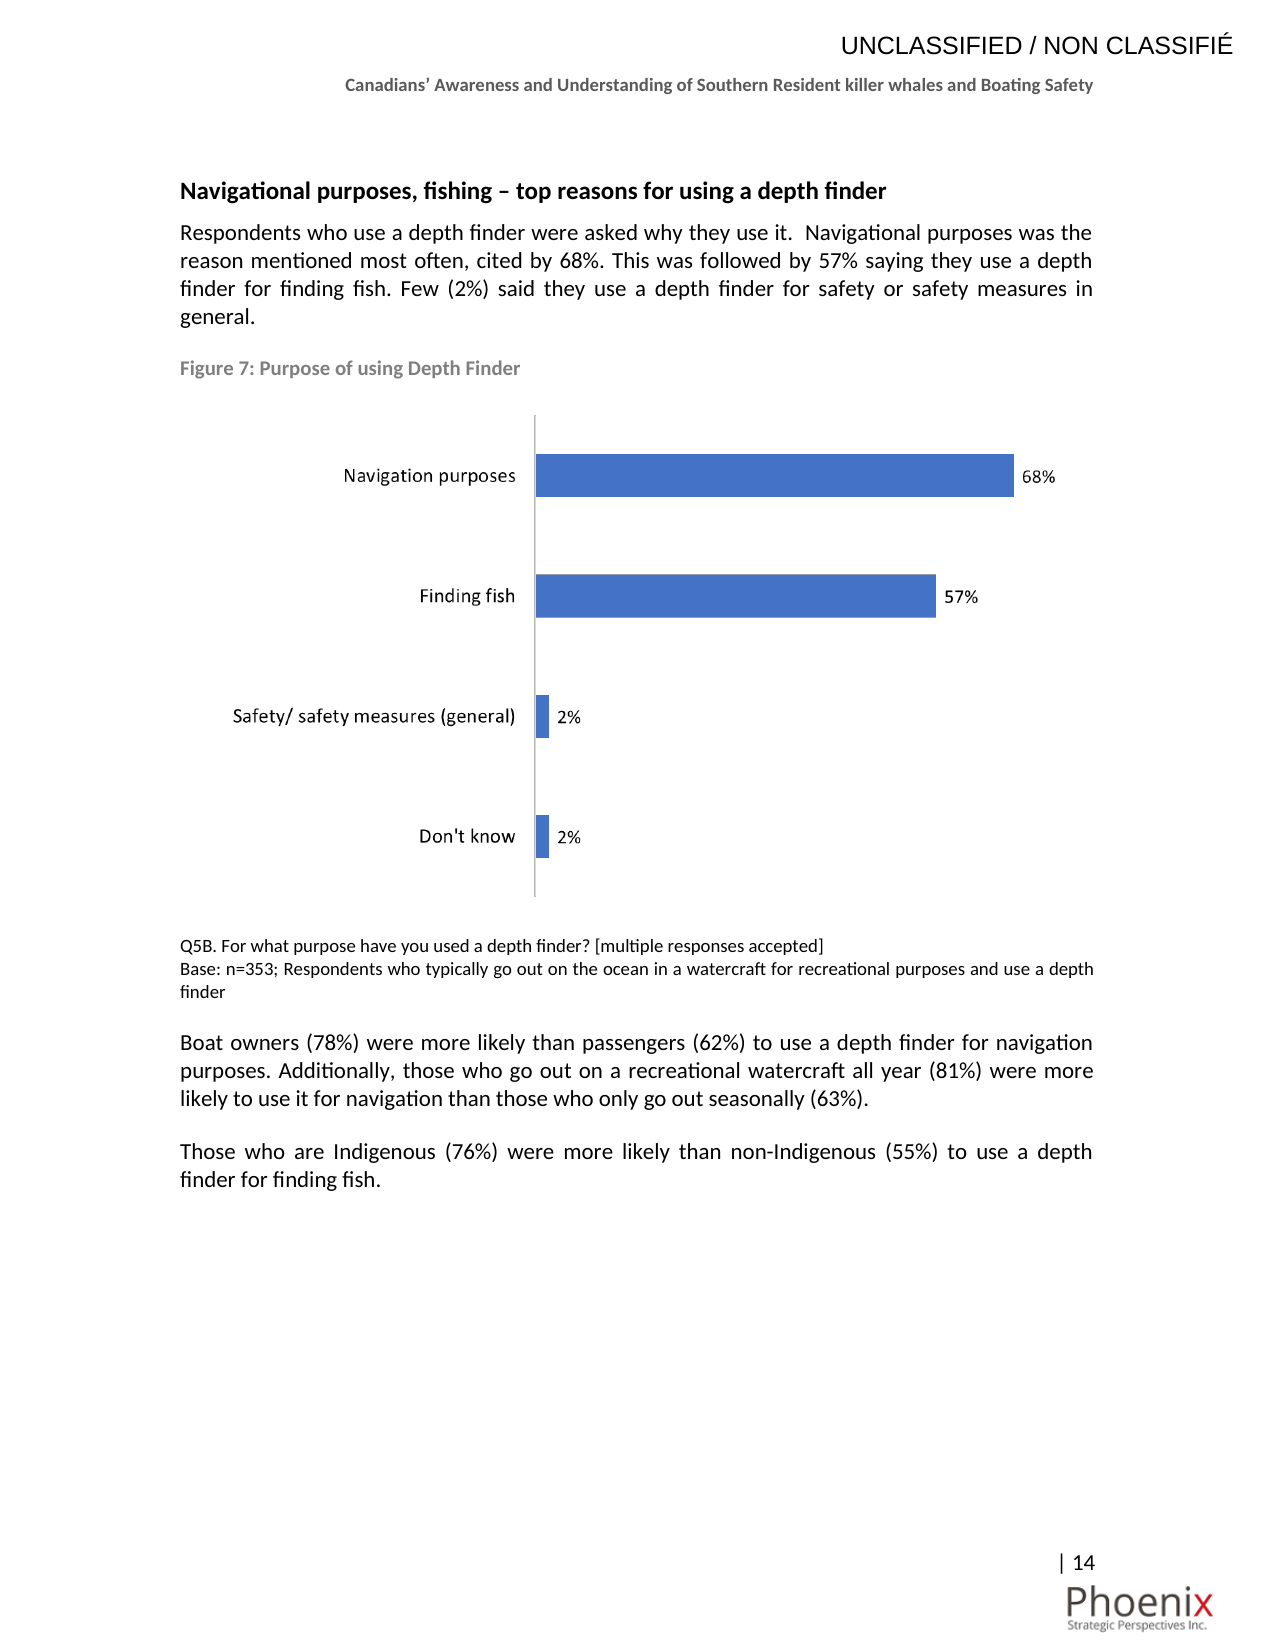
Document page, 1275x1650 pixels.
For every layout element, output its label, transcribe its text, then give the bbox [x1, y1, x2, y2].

picture [1062, 1585, 1214, 1636]
subtitle Navigational purposes, fishing – top reasons for using a depth finder [180, 175, 1095, 206]
subtitle Base: n=353; Respondents who typically go out on the ocean in a watercraft for recreational purposes and use a depth finder [180, 958, 1095, 1003]
picture [180, 405, 1114, 910]
text Those who are Indigenous (76%) were more likely than non-Indigenous (55%) to use a depth finder for finding fish. [180, 1137, 1095, 1193]
text Respondents who use a depth finder were asked why they use it. Navigational purposes was the reason mentioned most often, cited by 68%. This was followed by 57% saying they use a depth finder for finding fish. Few (2%) said they use a depth finder for safety or safety measures in general. [180, 218, 1095, 330]
text Boat owners (78%) were more likely than passengers (62%) to use a depth finder for navigation purposes. Additionally, those who go out on a recreational watercraft all year (81%) were more likely to use it for navigation than those who only go out seasonally (63%). [180, 1028, 1095, 1112]
text Figure 7: Purpose of using Depth Finder [180, 355, 1095, 381]
subtitle Q5B. For what purpose have you used a depth finder? [multiple responses accepted] [180, 935, 1095, 958]
